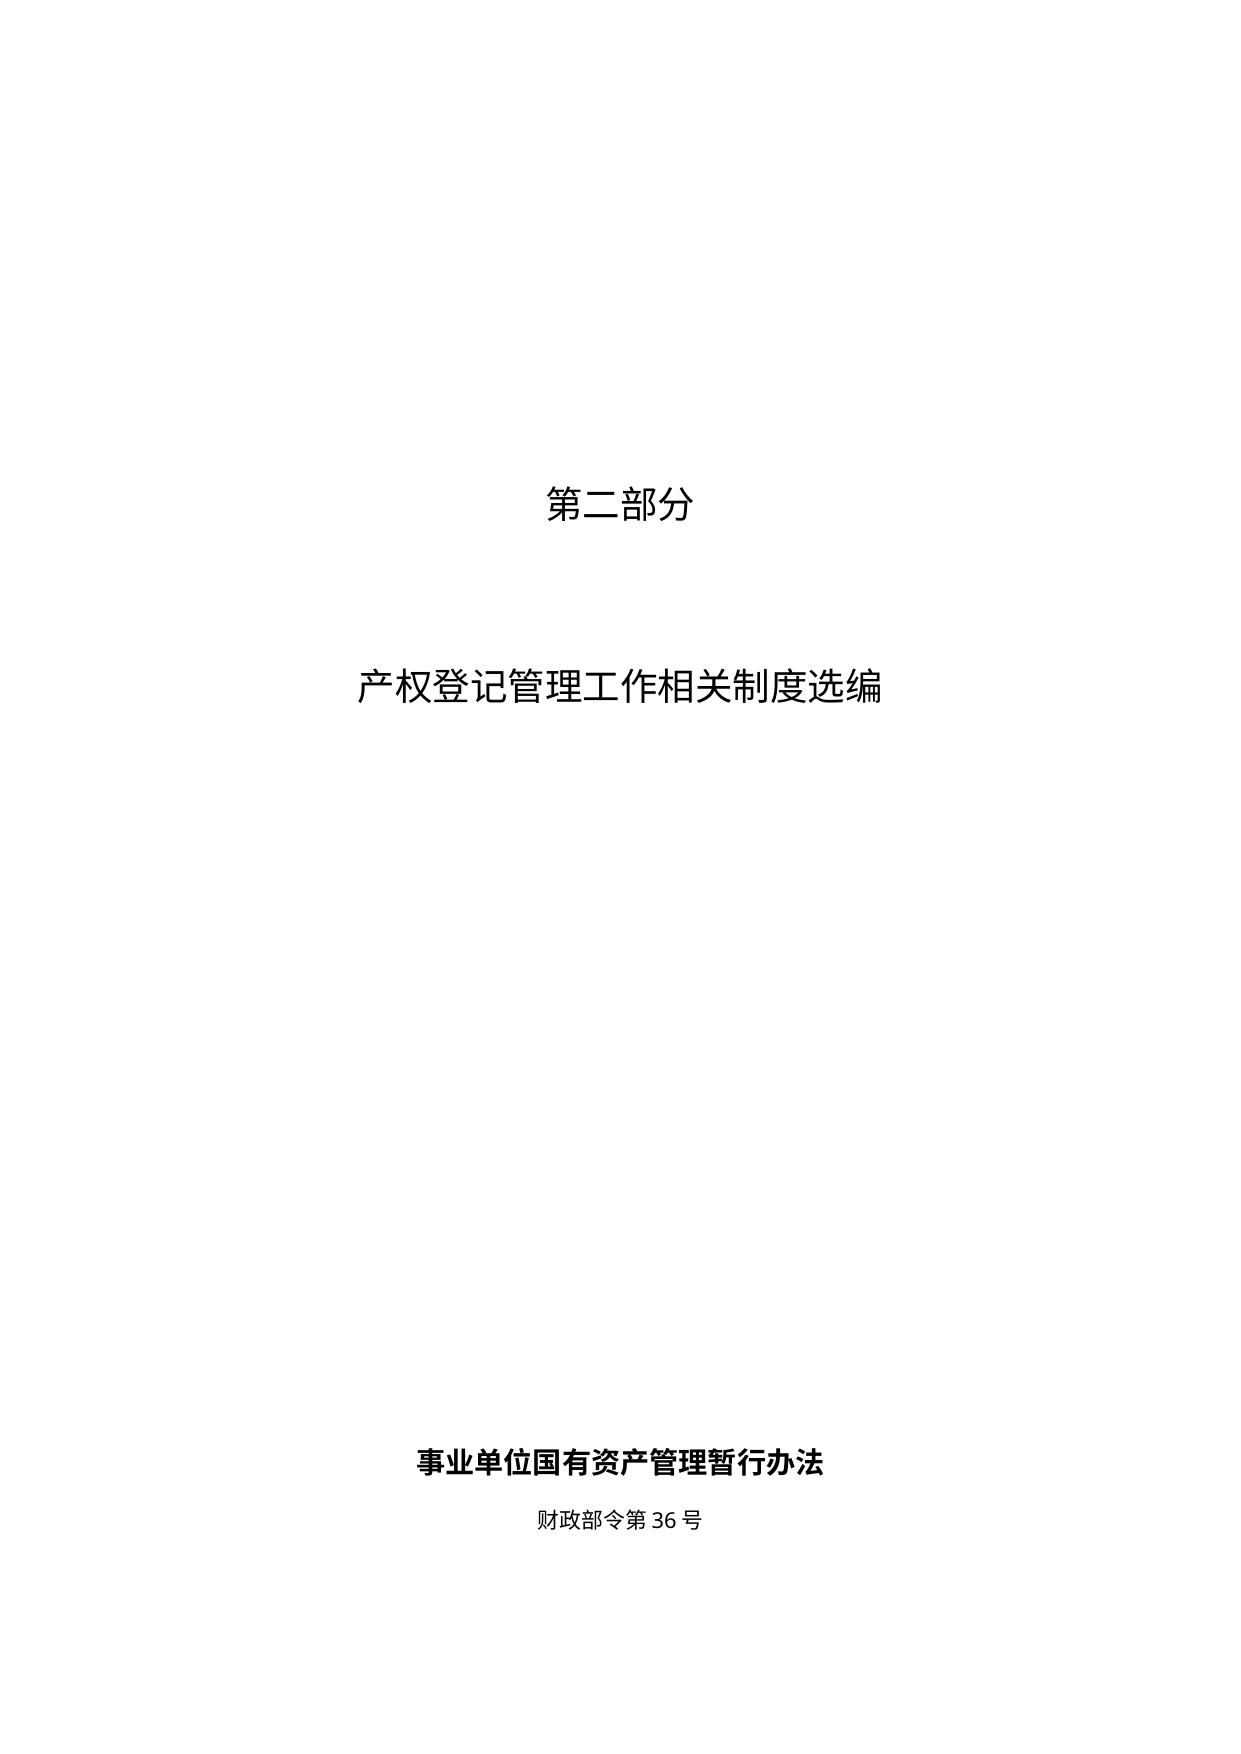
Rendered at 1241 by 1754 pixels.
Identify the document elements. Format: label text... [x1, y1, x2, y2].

text 财政部令第36号 [187, 1503, 1053, 1535]
text 事业单位国有资产管理暂行办法 [187, 1440, 1053, 1482]
text 第二部分 [187, 469, 1053, 534]
text 产权登记管理工作相关制度选编 [187, 652, 1053, 717]
